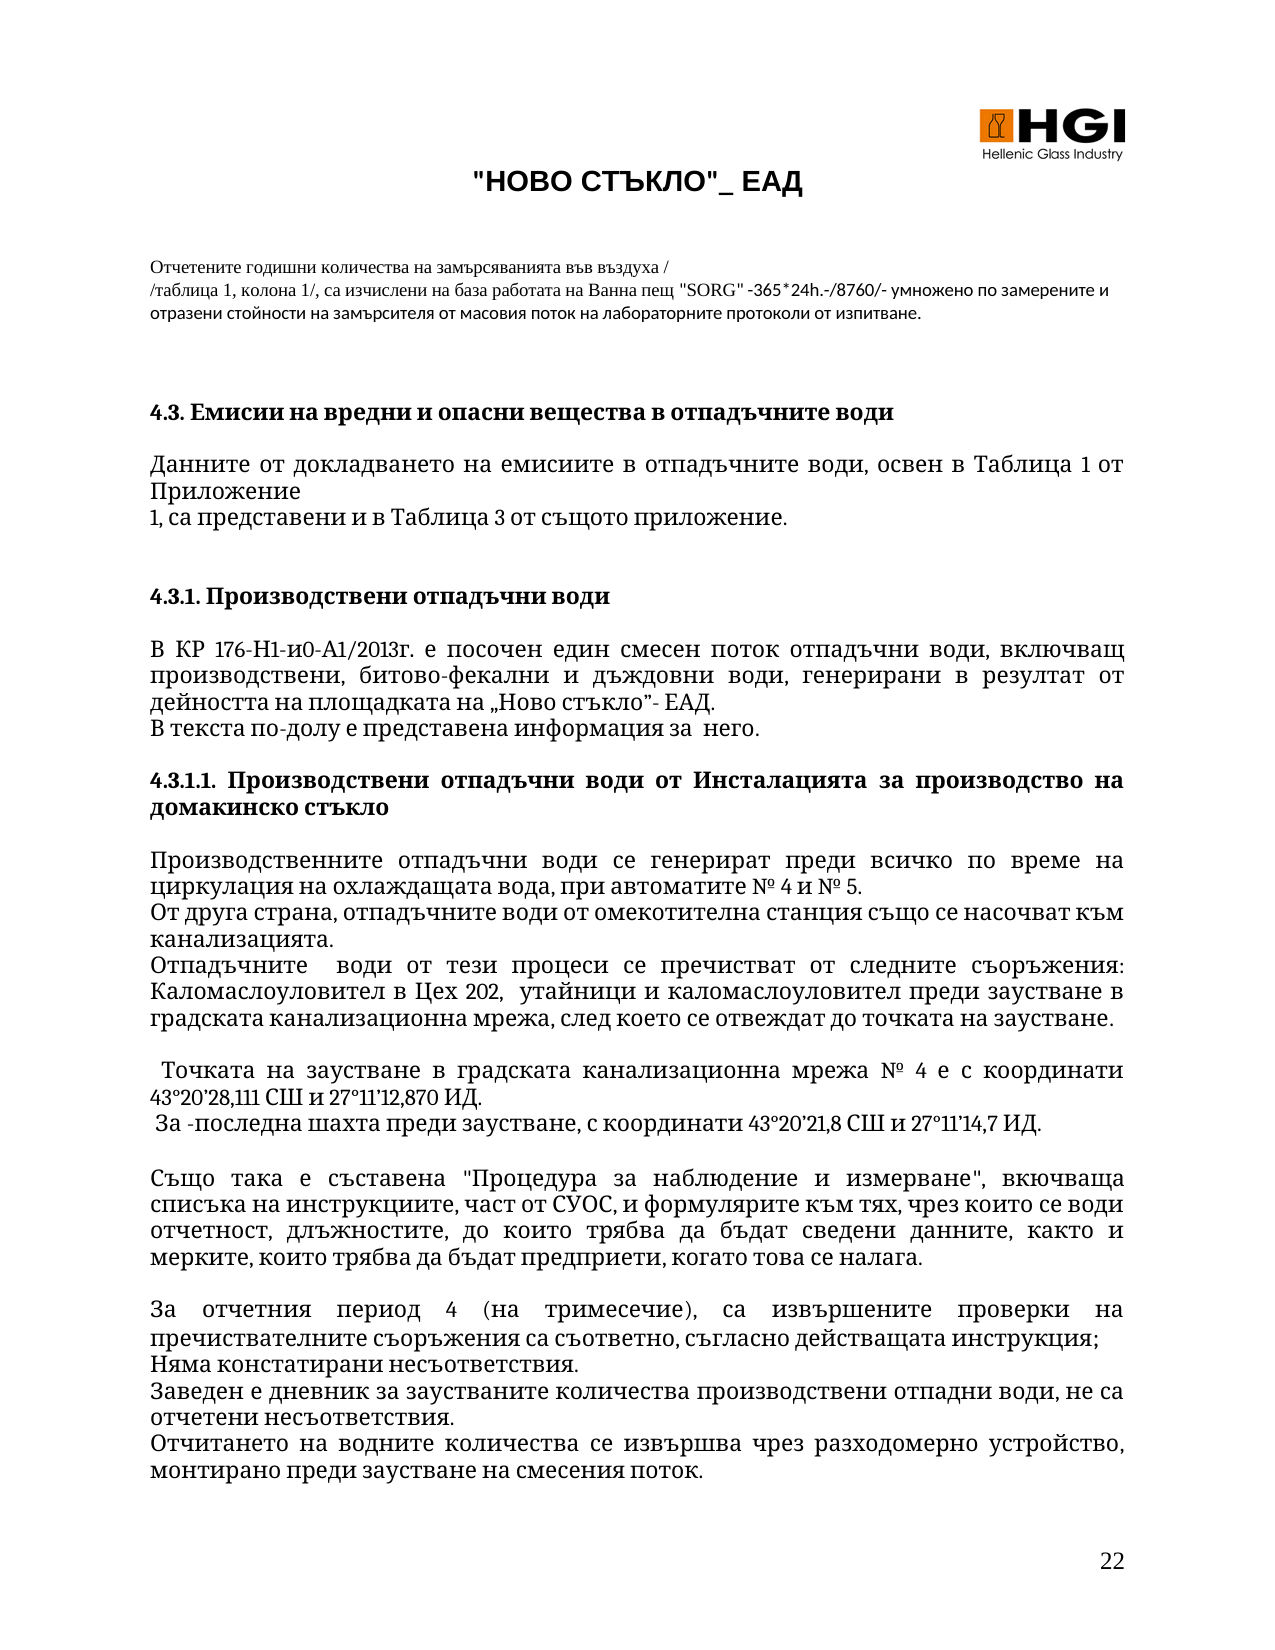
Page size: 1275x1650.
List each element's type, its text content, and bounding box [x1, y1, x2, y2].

text Точката на заустване в градската канализационна мрежа № 4 е с координати 43°20’28,111 СШ и 27°11’12,870 ИД. [150, 1058, 1125, 1111]
text От друга страна, отпадъчните води от омекотителна станция също се насочват към канализацията. [150, 900, 1125, 953]
text Данните от докладването на емисиите в отпадъчните води, освен в Таблица 1 от Приложение [150, 452, 1125, 505]
text Също така е съставена "Процедура за наблюдение и измерване", вкючваща списъка на инструкциите, част от СУОС, и формулярите към тях, чрез които се води отчетност, длъжностите, до които трябва да бъдат сведени данните, както и мерките, които трябва да бъдат предприети, когато това се налага. [150, 1164, 1125, 1271]
text За -последна шахта преди заустване, с координати 43°20’21,8 СШ и 27°11’14,7 ИД. [150, 1111, 1125, 1137]
text 4.3. Емисии на вредни и опасни вещества в отпадъчните води [150, 399, 1125, 426]
picture [978, 108, 1125, 164]
text Производственните отпадъчни води се генерират преди всичко по време на циркулация на охлаждащата вода, при автоматите № 4 и № 5. [150, 847, 1125, 900]
text Отпадъчните води от тези процеси се пречистват от следните съоръжения: Каломаслоуловител в Цех 202, утайници и каломаслоуловител преди заустване в градската канализационна мрежа, след което се отвеждат до точката на заустване. [150, 953, 1125, 1032]
text 1, са представени и в Таблица 3 от същото приложение. [150, 505, 1125, 531]
text За отчетния период 4 (на тримесечие), са извършените проверки на пречиствателните съоръжения са съответно, съгласно действащата инструкция; [150, 1297, 1125, 1352]
subtitle Отчетените годишни количества на замърсяванията във въздуха / [150, 256, 1125, 278]
text В КР 176-Н1-и0-А1/2013г. е посочен един смесен поток отпадъчни води, включващ производствени, битово-фекални и дъждовни води, генерирани в резултат от дейността на площадката на „Ново стъкло”- ЕАД. [150, 637, 1125, 716]
text 4.3.1. Производствени отпадъчни води [150, 584, 1125, 610]
text В текста по-долу е представена информация за него. [150, 716, 1125, 742]
text 4.3.1.1. Производствени отпадъчни води от Инсталацията за производство на домакинско стъкло [150, 768, 1125, 821]
text Заведен е дневник за заустваните количества производствени отпадни води, не са отчетени несъответствия. [150, 1378, 1125, 1431]
text Отчитането на водните количества се извършва чрез разходомерно устройство, монтирано преди заустване на смесения поток. [150, 1431, 1125, 1484]
text Няма констатирани несъответствия. [150, 1352, 1125, 1378]
subtitle /таблица 1, колона 1/, са изчислени на база работата на Ванна пещ "SORG" -365*24h.-/8760/- умножено по замерените и отразени стойности на замърсителя от масовия поток на лабораторните протоколи от изпитване. [150, 278, 1125, 324]
